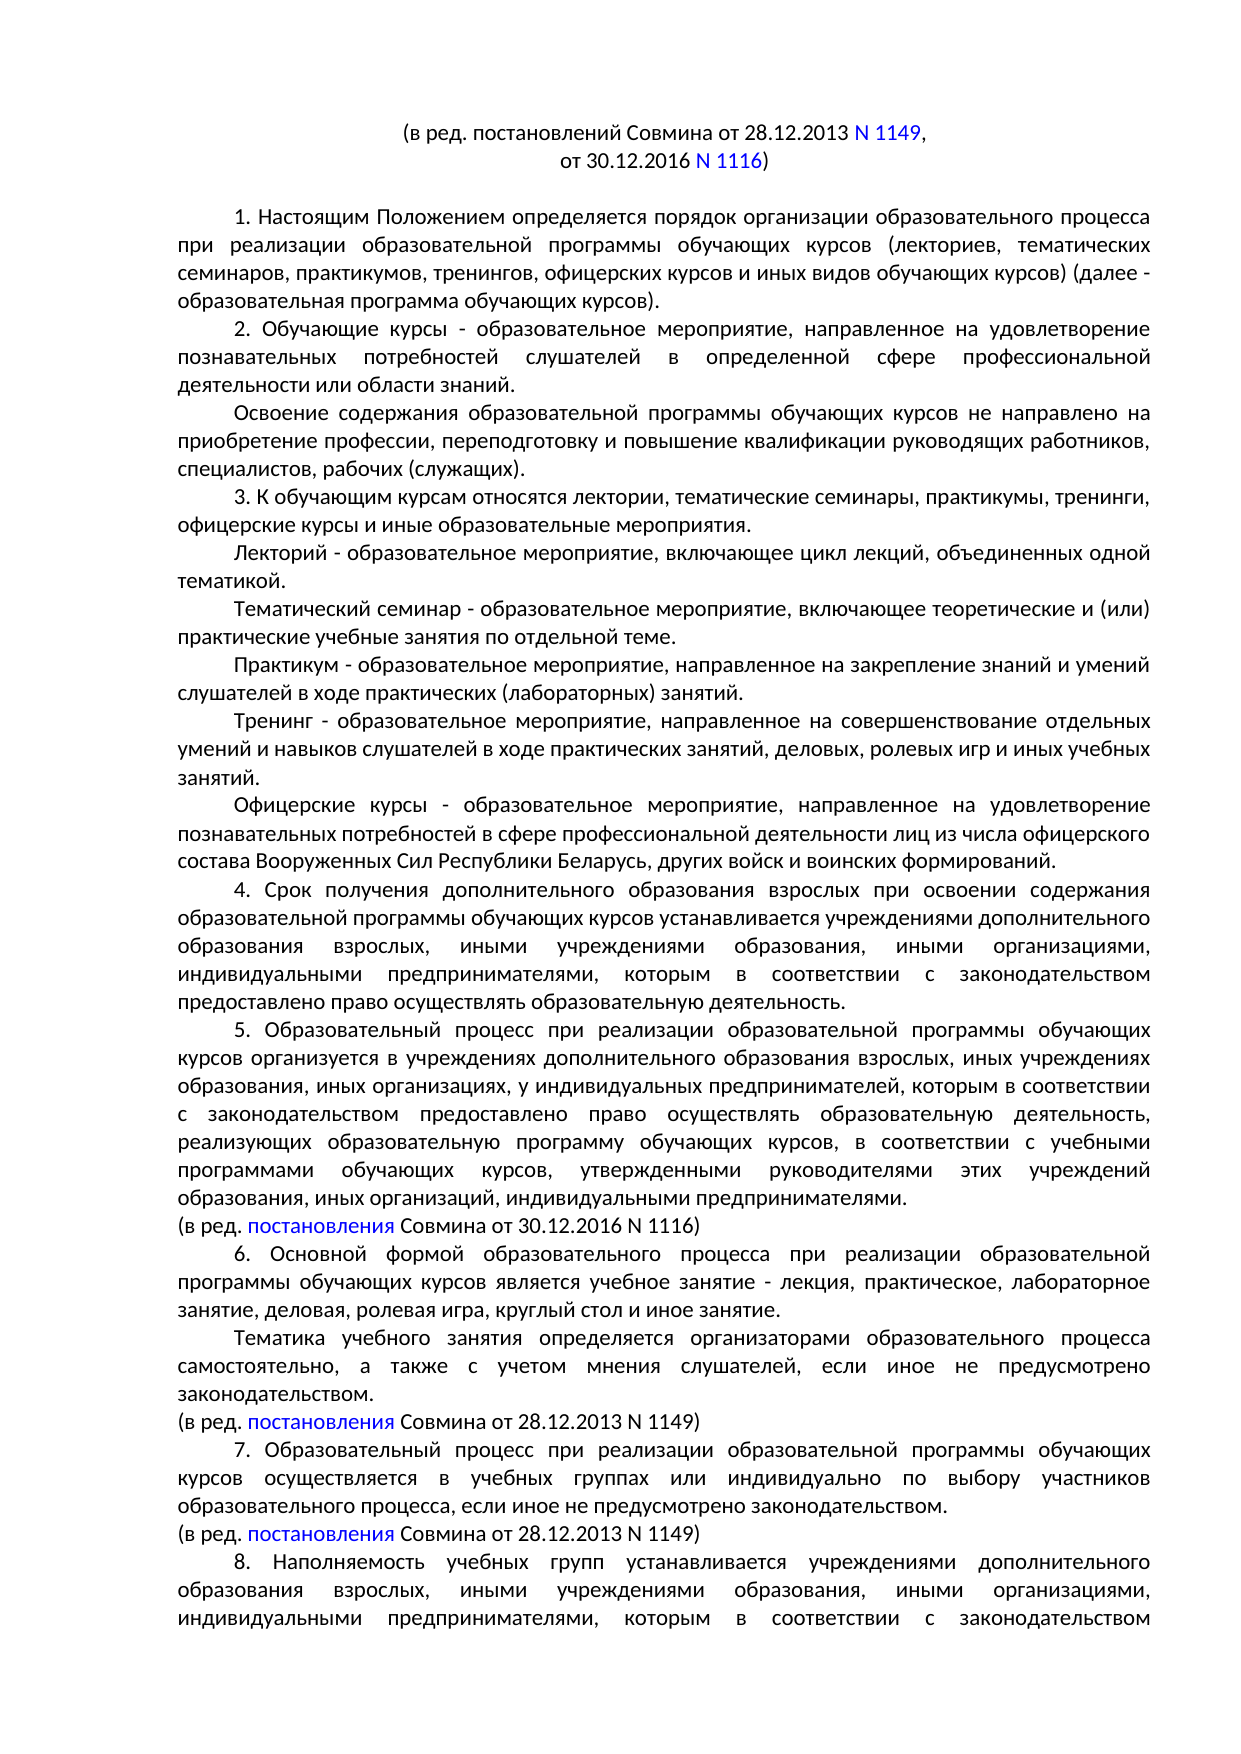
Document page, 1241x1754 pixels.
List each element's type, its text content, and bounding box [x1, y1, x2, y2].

text 6. Основной формой образовательного процесса при реализации образовательной программы обучающих курсов является учебное занятие - лекция, практическое, лабораторное занятие, деловая, ролевая игра, круглый стол и иное занятие. [177, 1239, 1152, 1323]
text 7. Образовательный процесс при реализации образовательной программы обучающих курсов осуществляется в учебных группах или индивидуально по выбору участников образовательного процесса, если иное не предусмотрено законодательством. [177, 1435, 1152, 1519]
text Практикум - образовательное мероприятие, направленное на закрепление знаний и умений слушателей в ходе практических (лабораторных) занятий. [177, 651, 1152, 707]
text (в ред. постановлений Совмина от 28.12.2013 N 1149, [177, 118, 1152, 146]
text 3. К обучающим курсам относятся лектории, тематические семинары, практикумы, тренинги, офицерские курсы и иные образовательные мероприятия. [177, 482, 1152, 538]
text Офицерские курсы - образовательное мероприятие, направленное на удовлетворение познавательных потребностей в сфере профессиональной деятельности лиц из числа офицерского состава Вооруженных Сил Республики Беларусь, других войск и воинских формирований. [177, 791, 1152, 875]
text (в ред. постановления Совмина от 30.12.2016 N 1116) [177, 1211, 1152, 1239]
text Тренинг - образовательное мероприятие, направленное на совершенствование отдельных умений и навыков слушателей в ходе практических занятий, деловых, ролевых игр и иных учебных занятий. [177, 707, 1152, 791]
text 2. Обучающие курсы - образовательное мероприятие, направленное на удовлетворение познавательных потребностей слушателей в определенной сфере профессиональной деятельности или области знаний. [177, 314, 1152, 398]
text от 30.12.2016 N 1116) [177, 146, 1152, 174]
text (в ред. постановления Совмина от 28.12.2013 N 1149) [177, 1519, 1152, 1547]
text 4. Срок получения дополнительного образования взрослых при освоении содержания образовательной программы обучающих курсов устанавливается учреждениями дополнительного образования взрослых, иными учреждениями образования, иными организациями, индивидуальными предпринимателями, которым в соответствии с законодательством предоставлено право осуществлять образовательную деятельность. [177, 875, 1152, 1015]
text Лекторий - образовательное мероприятие, включающее цикл лекций, объединенных одной тематикой. [177, 538, 1152, 594]
text Тематический семинар - образовательное мероприятие, включающее теоретические и (или) практические учебные занятия по отдельной теме. [177, 594, 1152, 651]
text Тематика учебного занятия определяется организаторами образовательного процесса самостоятельно, а также с учетом мнения слушателей, если иное не предусмотрено законодательством. [177, 1323, 1152, 1407]
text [177, 1547, 1152, 1631]
text 1. Настоящим Положением определяется порядок организации образовательного процесса при реализации образовательной программы обучающих курсов (лекториев, тематических семинаров, практикумов, тренингов, офицерских курсов и иных видов обучающих курсов) (далее - образовательная программа обучающих курсов). [177, 202, 1152, 314]
text Освоение содержания образовательной программы обучающих курсов не направлено на приобретение профессии, переподготовку и повышение квалификации руководящих работников, специалистов, рабочих (служащих). [177, 398, 1152, 482]
text 5. Образовательный процесс при реализации образовательной программы обучающих курсов организуется в учреждениях дополнительного образования взрослых, иных учреждениях образования, иных организациях, у индивидуальных предпринимателей, которым в соответствии с законодательством предоставлено право осуществлять образовательную деятельность, реализующих образовательную программу обучающих курсов, в соответствии с учебными программами обучающих курсов, утвержденными руководителями этих учреждений образования, иных организаций, индивидуальными предпринимателями. [177, 1015, 1152, 1211]
text (в ред. постановления Совмина от 28.12.2013 N 1149) [177, 1407, 1152, 1435]
